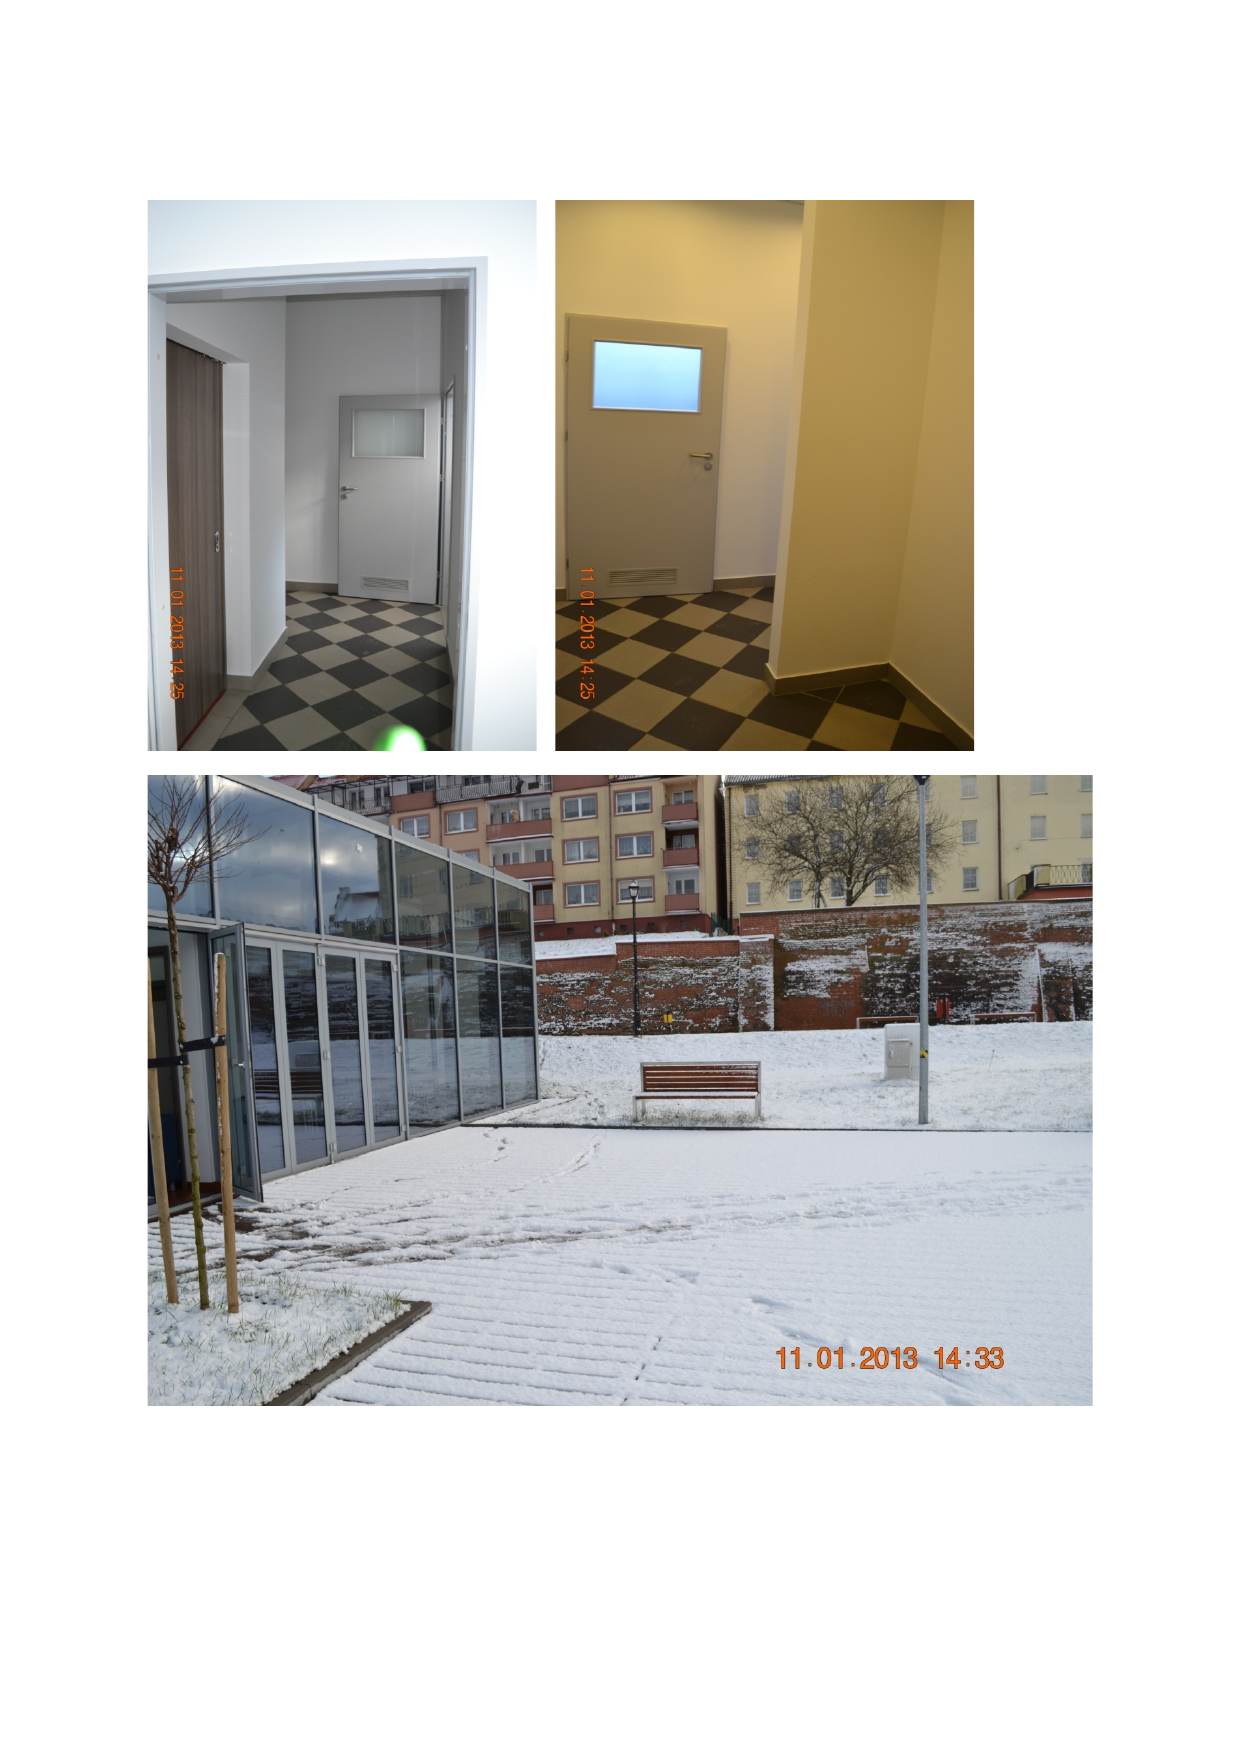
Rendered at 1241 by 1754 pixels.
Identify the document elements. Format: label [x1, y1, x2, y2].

picture [147, 200, 537, 751]
picture [147, 775, 1093, 1406]
picture [555, 200, 975, 751]
